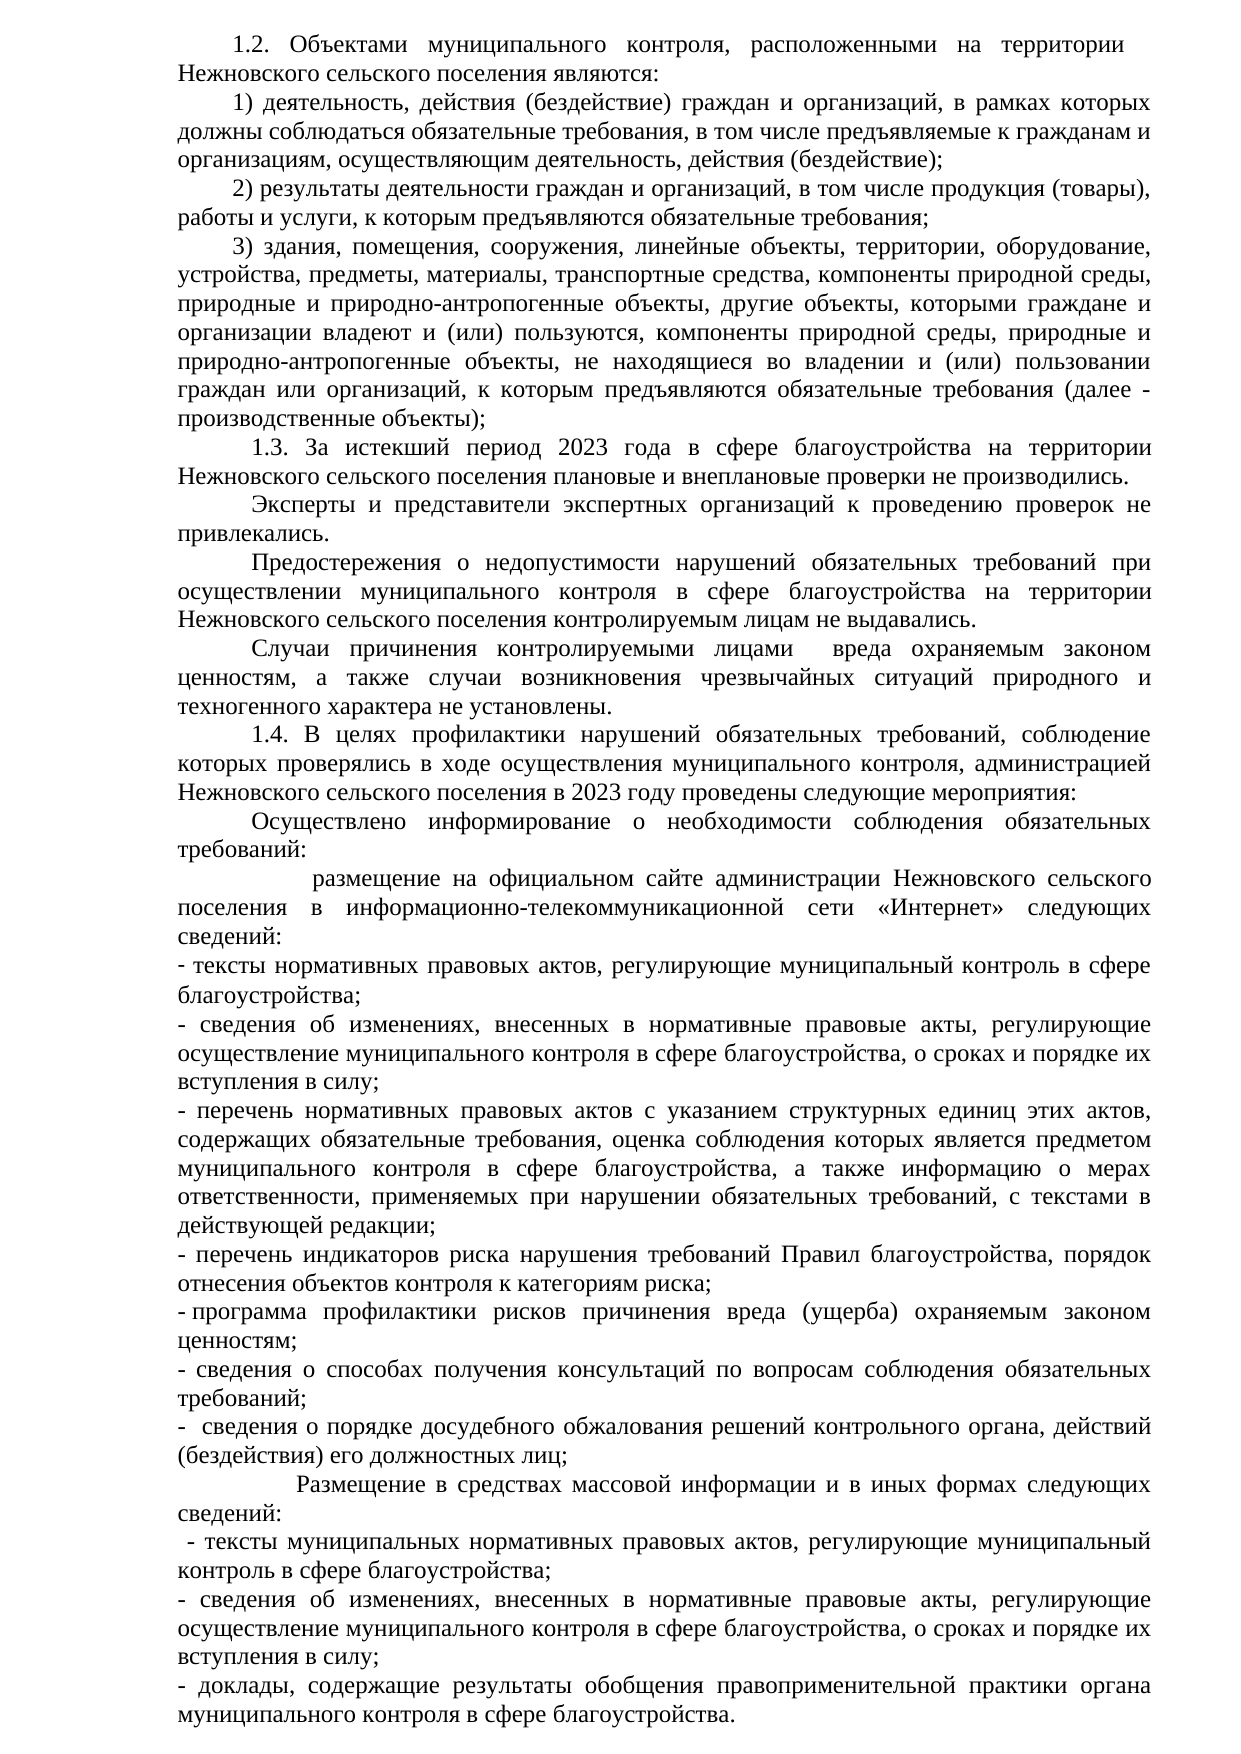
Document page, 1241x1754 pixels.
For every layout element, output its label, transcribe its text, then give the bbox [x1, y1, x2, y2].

text Предостережения о недопустимости нарушений обязательных требований при осуществлении муниципального контроля в сфере благоустройства на территории Нежновского сельского поселения контролируемым лицам не выдавались. [177, 547, 1152, 633]
text Случаи причинения контролируемыми лицами вреда охраняемым законом ценностям, а также случаи возникновения чрезвычайных ситуаций природного и техногенного характера не установлены. [177, 633, 1152, 719]
text - тексты нормативных правовых актов, регулирующие муниципальный контроль в сфере благоустройства; [177, 949, 1152, 1009]
text размещение на официальном сайте администрации Нежновского сельского поселения в информационно-телекоммуникационной сети «Интернет» следующих сведений: [177, 863, 1152, 949]
text Осуществлено информирование о необходимости соблюдения обязательных требований: [177, 806, 1152, 863]
text 2) результаты деятельности граждан и организаций, в том числе продукция (товары), работы и услуги, к которым предъявляются обязательные требования; [177, 173, 1152, 231]
text 1.3. За истекший период 2023 года в сфере благоустройства на территории Нежновского сельского поселения плановые и внеплановые проверки не производились. [177, 432, 1152, 489]
text - доклады, содержащие результаты обобщения правоприменительной практики органа муниципального контроля в сфере благоустройства. [177, 1670, 1152, 1728]
text - перечень нормативных правовых актов с указанием структурных единиц этих актов, содержащих обязательные требования, оценка соблюдения которых является предметом муниципального контроля в сфере благоустройства, а также информацию о мерах ответственности, применяемых при нарушении обязательных требований, с текстами в действующей редакции; [177, 1095, 1152, 1239]
text 1.4. В целях профилактики нарушений обязательных требований, соблюдение которых проверялись в ходе осуществления муниципального контроля, администрацией Нежновского сельского поселения в 2023 году проведены следующие мероприятия: [177, 719, 1152, 806]
text - сведения об изменениях, внесенных в нормативные правовые акты, регулирующие осуществление муниципального контроля в сфере благоустройства, о сроках и порядке их вступления в силу; [177, 1009, 1152, 1095]
text - программа профилактики рисков причинения вреда (ущерба) охраняемым законом ценностям; [177, 1296, 1152, 1354]
text - сведения о способах получения консультаций по вопросам соблюдения обязательных требований; [177, 1354, 1152, 1411]
text - сведения об изменениях, внесенных в нормативные правовые акты, регулирующие осуществление муниципального контроля в сфере благоустройства, о сроках и порядке их вступления в силу; [177, 1584, 1152, 1670]
text 1) деятельность, действия (бездействие) граждан и организаций, в рамках которых должны соблюдаться обязательные требования, в том числе предъявляемые к гражданам и организациям, осуществляющим деятельность, действия (бездействие); [177, 87, 1152, 173]
text - тексты муниципальных нормативных правовых актов, регулирующие муниципальный контроль в сфере благоустройства; [177, 1526, 1152, 1584]
text - сведения о порядке досудебного обжалования решений контрольного органа, действий (бездействия) его должностных лиц; [177, 1411, 1152, 1469]
text Размещение в средствах массовой информации и в иных формах следующих сведений: [177, 1469, 1152, 1526]
text 3) здания, помещения, сооружения, линейные объекты, территории, оборудование, устройства, предметы, материалы, транспортные средства, компоненты природной среды, природные и природно-антропогенные объекты, другие объекты, которыми граждане и организации владеют и (или) пользуются, компоненты природной среды, природные и природно-антропогенные объекты, не находящиеся во владении и (или) пользовании граждан или организаций, к которым предъявляются обязательные требования (далее - производственные объекты); [177, 231, 1152, 432]
text 1.2. Объектами муниципального контроля, расположенными на территории Нежновского сельского поселения являются: [177, 29, 1152, 87]
text Эксперты и представители экспертных организаций к проведению проверок не привлекались. [177, 489, 1152, 547]
text - перечень индикаторов риска нарушения требований Правил благоустройства, порядок отнесения объектов контроля к категориям риска; [177, 1239, 1152, 1296]
